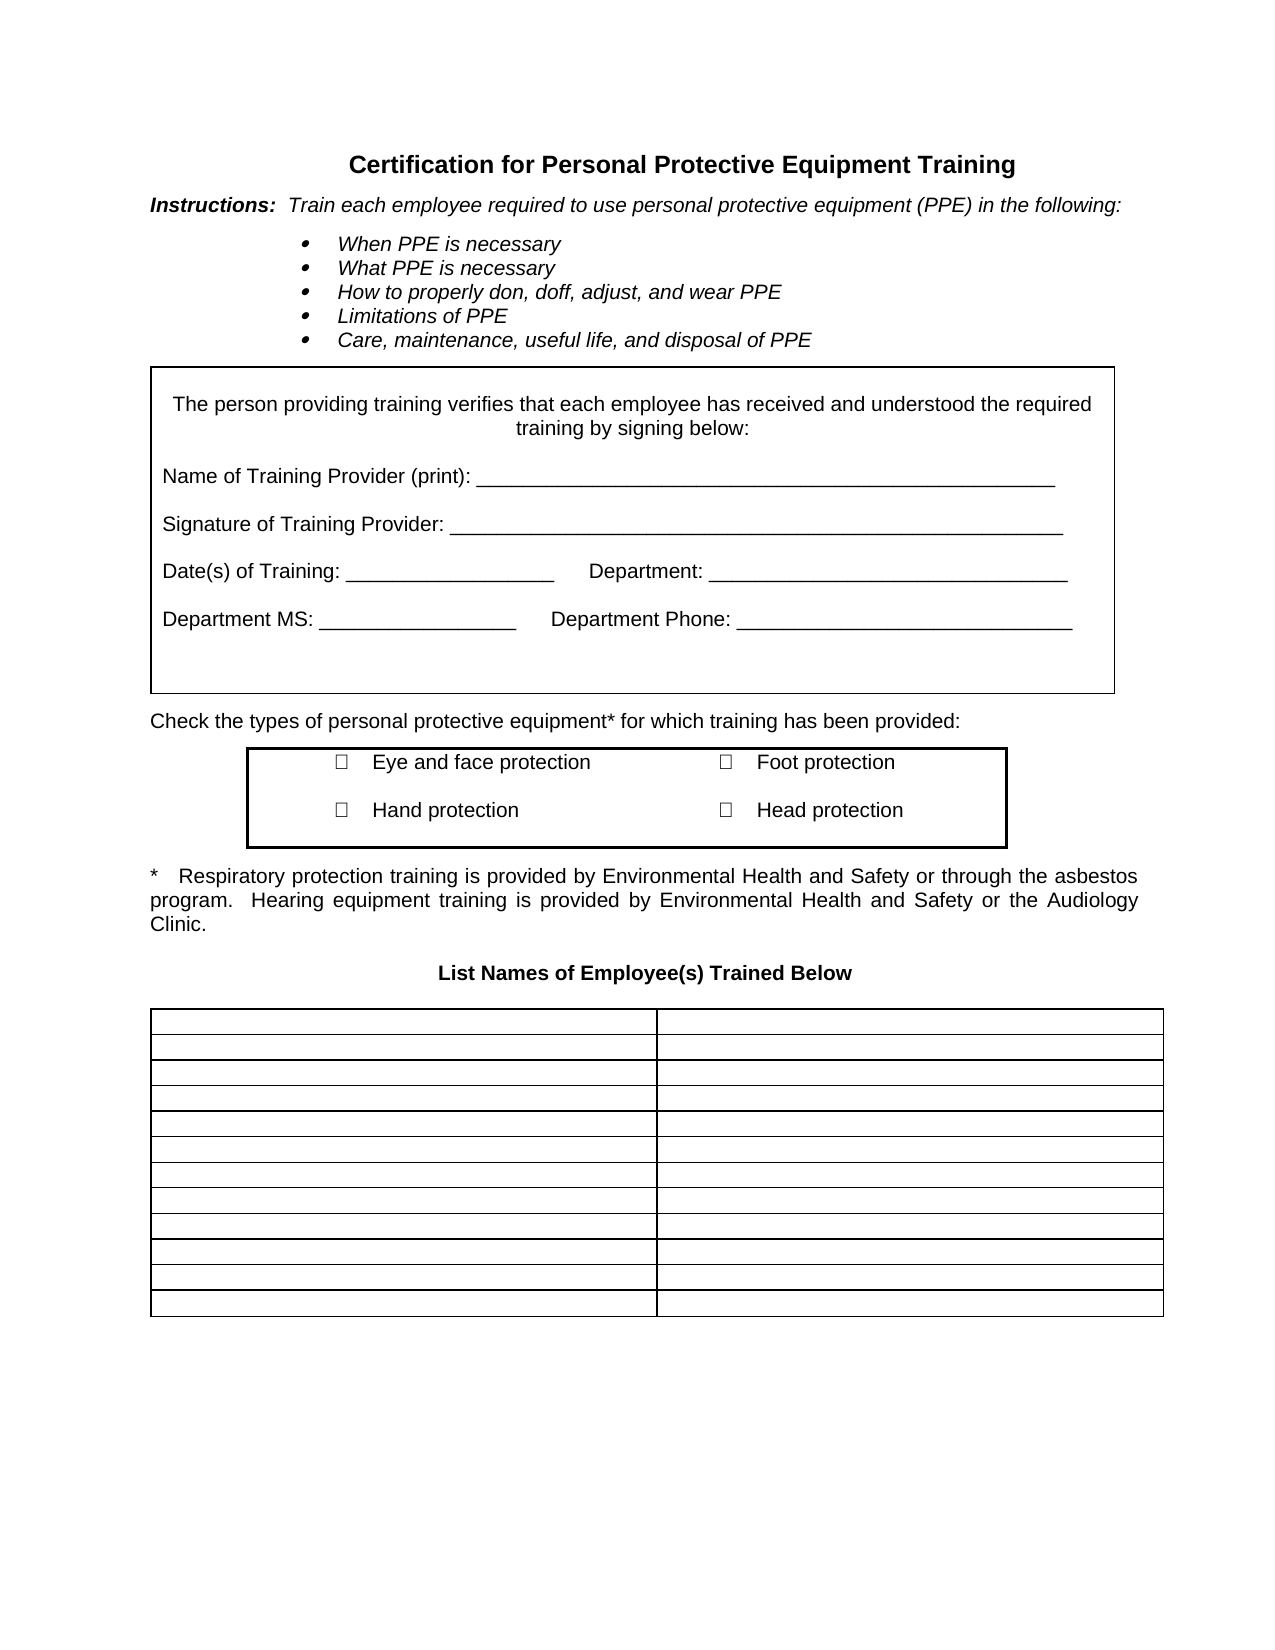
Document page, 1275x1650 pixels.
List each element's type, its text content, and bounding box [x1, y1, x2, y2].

list When PPE is necessary [300, 231, 1140, 256]
table_cell [658, 1086, 1163, 1110]
table_cell [658, 1137, 1163, 1161]
table_cell [152, 1035, 656, 1059]
table_cell [658, 1214, 1163, 1238]
list Limitations of PPE [300, 304, 1140, 328]
list What PPE is necessary [300, 256, 1140, 279]
table_cell [152, 1061, 656, 1085]
text Certification for Personal Protective Equipment Training [225, 150, 1140, 179]
table_cell [152, 1137, 656, 1161]
list How to properly don, doff, adjust, and wear PPE [300, 279, 1140, 304]
table_header [658, 1010, 1163, 1034]
table_cell [658, 1163, 1163, 1187]
table_cell [658, 1265, 1163, 1289]
text List Names of Employee(s) Trained Below [150, 960, 1140, 984]
table_cell [152, 1086, 656, 1110]
text Instructions: Train each employee required to use personal protective equipment (PPE) in the following: [150, 193, 1140, 217]
table_cell [152, 1214, 656, 1238]
table_cell [152, 1188, 656, 1212]
table_cell [658, 1188, 1163, 1212]
table_cell [152, 1163, 656, 1187]
table_cell [658, 1240, 1163, 1263]
list Care, maintenance, useful life, and disposal of PPE [300, 328, 1140, 352]
table_cell [152, 1112, 656, 1136]
table_cell [658, 1112, 1163, 1136]
table_cell [658, 1061, 1163, 1085]
table_cell [152, 1240, 656, 1263]
text Check the types of personal protective equipment* for which training has been provided: [150, 709, 1140, 733]
table_header [152, 1010, 656, 1034]
table_cell [152, 1265, 656, 1289]
table_header The person providing training verifies that each employee has received and understood the required training by signing below: Name of Training Provider (print): __________________________________________________ Signature of Training Provider: _____________________________________________________ Date(s) of Training: __________________ Department: _______________________________ Department MS: _________________ Department Phone: _____________________________ [152, 368, 1114, 693]
table_header  Foot protection  Head protection [632, 750, 1005, 846]
table_cell [658, 1291, 1163, 1316]
table_header  Eye and face protection  Hand protection [249, 750, 632, 846]
text * Respiratory protection training is provided by Environmental Health and Safety or through the asbestos program. Hearing equipment training is provided by Environmental Health and Safety or the Audiology Clinic. [150, 863, 1140, 935]
table_cell [152, 1291, 656, 1316]
table_cell [658, 1035, 1163, 1059]
